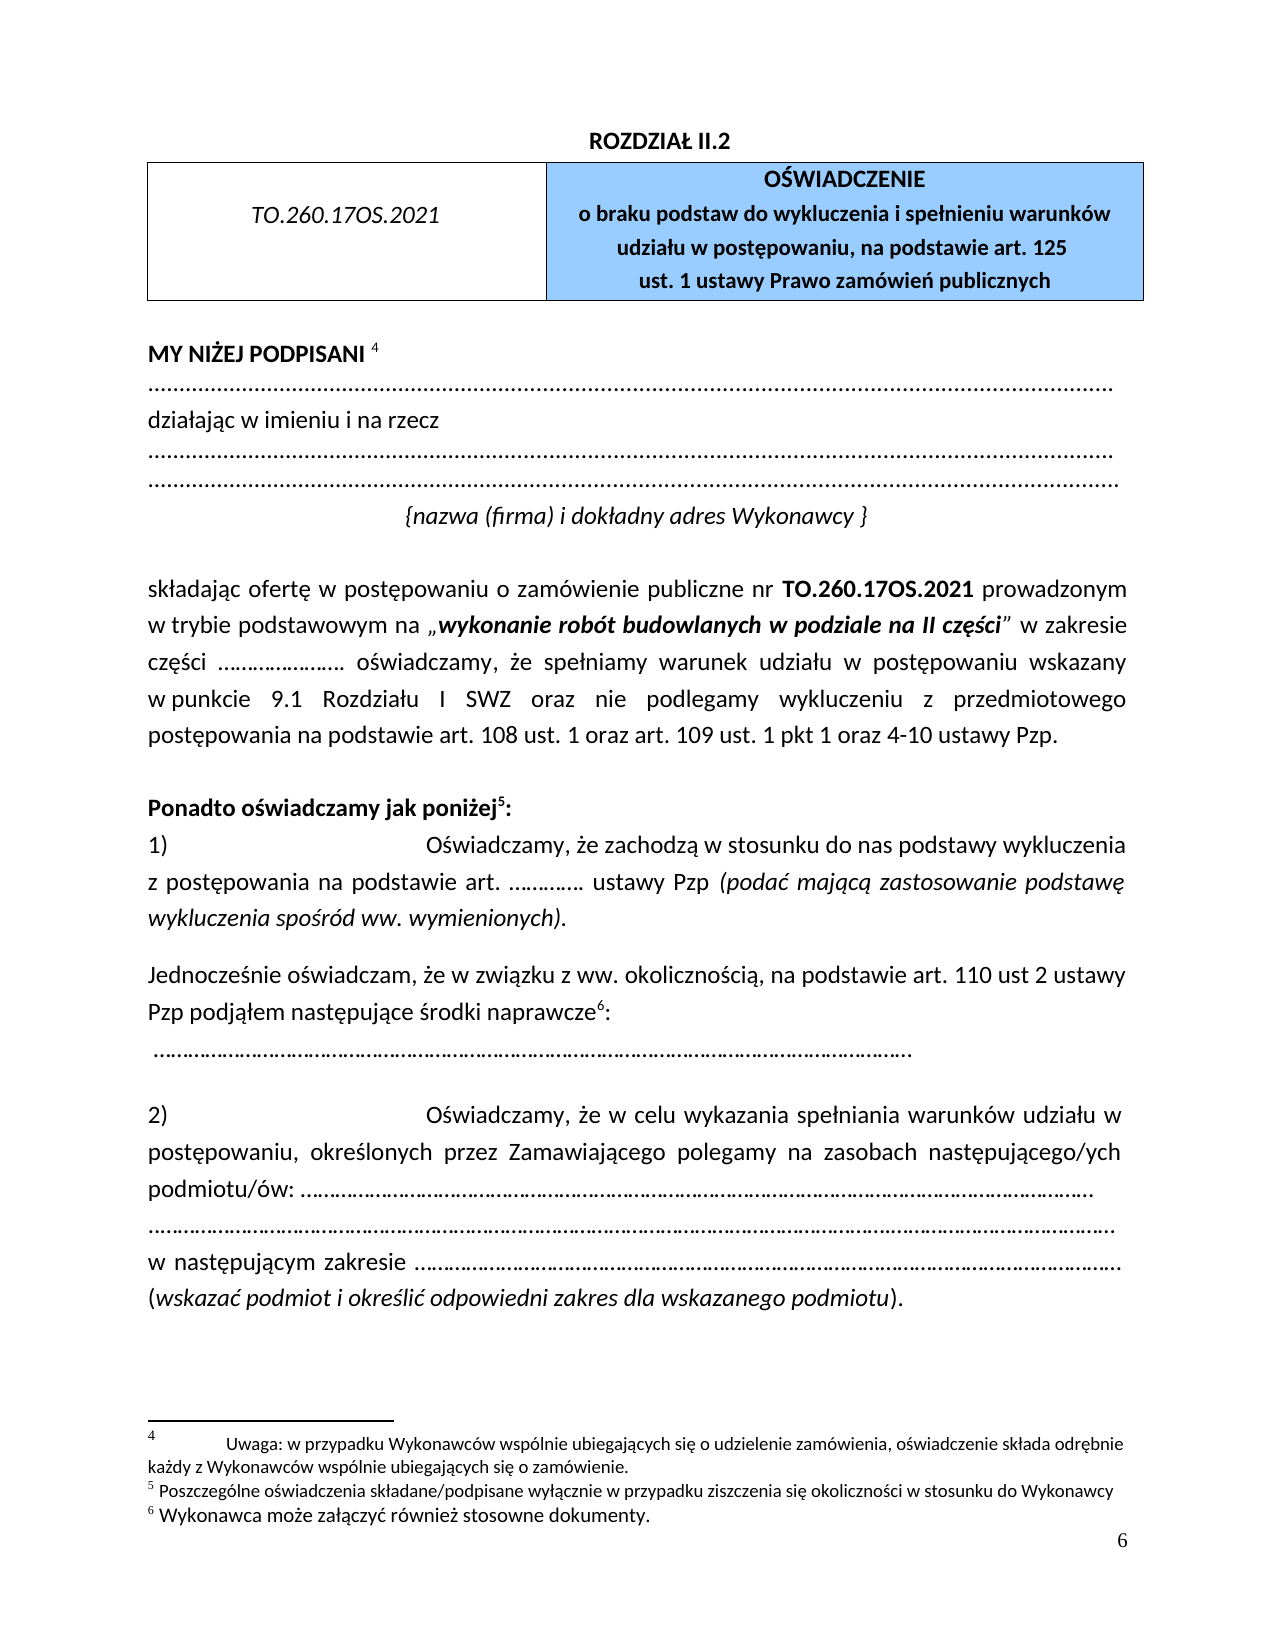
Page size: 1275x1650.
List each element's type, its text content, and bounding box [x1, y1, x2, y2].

text składając ofertę w postępowaniu o zamówienie publiczne nr TO.260.17OS.2021 prowadzonym w trybie podstawowym na „wykonanie robót budowlanych w podziale na II części” w zakresie części …………………. oświadczamy, że spełniamy warunek udziału w postępowaniu wskazany w punkcie 9.1 Rozdziału I SWZ oraz nie podlegamy wykluczeniu z przedmiotowego postępowania na podstawie art. 108 ust. 1 oraz art. 109 ust. 1 pkt 1 oraz 4-10 ustawy Pzp. [148, 573, 1127, 750]
text MY NIŻEJ PODPISANI [148, 338, 1127, 368]
list Oświadczamy, że w celu wykazania spełniania warunków udziału w postępowaniu, określonych przez Zamawiającego polegamy na zasobach następującego/ych podmiotu/ów: ………………………………………………………………………………………………………………………… [148, 1100, 1122, 1203]
text ..……………………………………………………………………………………………………………….………………………………… [148, 1209, 1172, 1240]
text {nazwa (firma) i dokładny adres Wykonawcy } [148, 500, 1127, 531]
text w następującym zakresie …………………………………………………………………………………………………………… (wskazać podmiot i określić odpowiedni zakres dla wskazanego podmiotu). [148, 1246, 1122, 1313]
text Ponadto oświadczamy jak poniżej: [148, 792, 1127, 823]
table_header OŚWIADCZENIE o braku podstaw do wykluczenia i spełnieniu warunków udziału w postępowaniu, na podstawie art. 125 ust. 1 ustawy Prawo zamówień publicznych [547, 163, 1143, 300]
text …………………………………………………………………………………………………………………… [148, 1033, 1127, 1063]
text Jednocześnie oświadczam, że w związku z ww. okolicznością, na podstawie art. 110 ust 2 ustawy Pzp podjąłem następujące środki naprawcze: [148, 959, 1127, 1027]
list Oświadczamy, że zachodzą w stosunku do nas podstawy wykluczenia z postępowania na podstawie art. …………. ustawy Pzp (podać mającą zastosowanie podstawę wykluczenia spośród ww. wymienionych). [148, 829, 1127, 933]
text działając w imieniu i na rzecz [148, 404, 1127, 434]
text ROZDZIAŁ II.2 [148, 125, 1172, 156]
table_header TO.260.17OS.2021 [148, 163, 546, 300]
